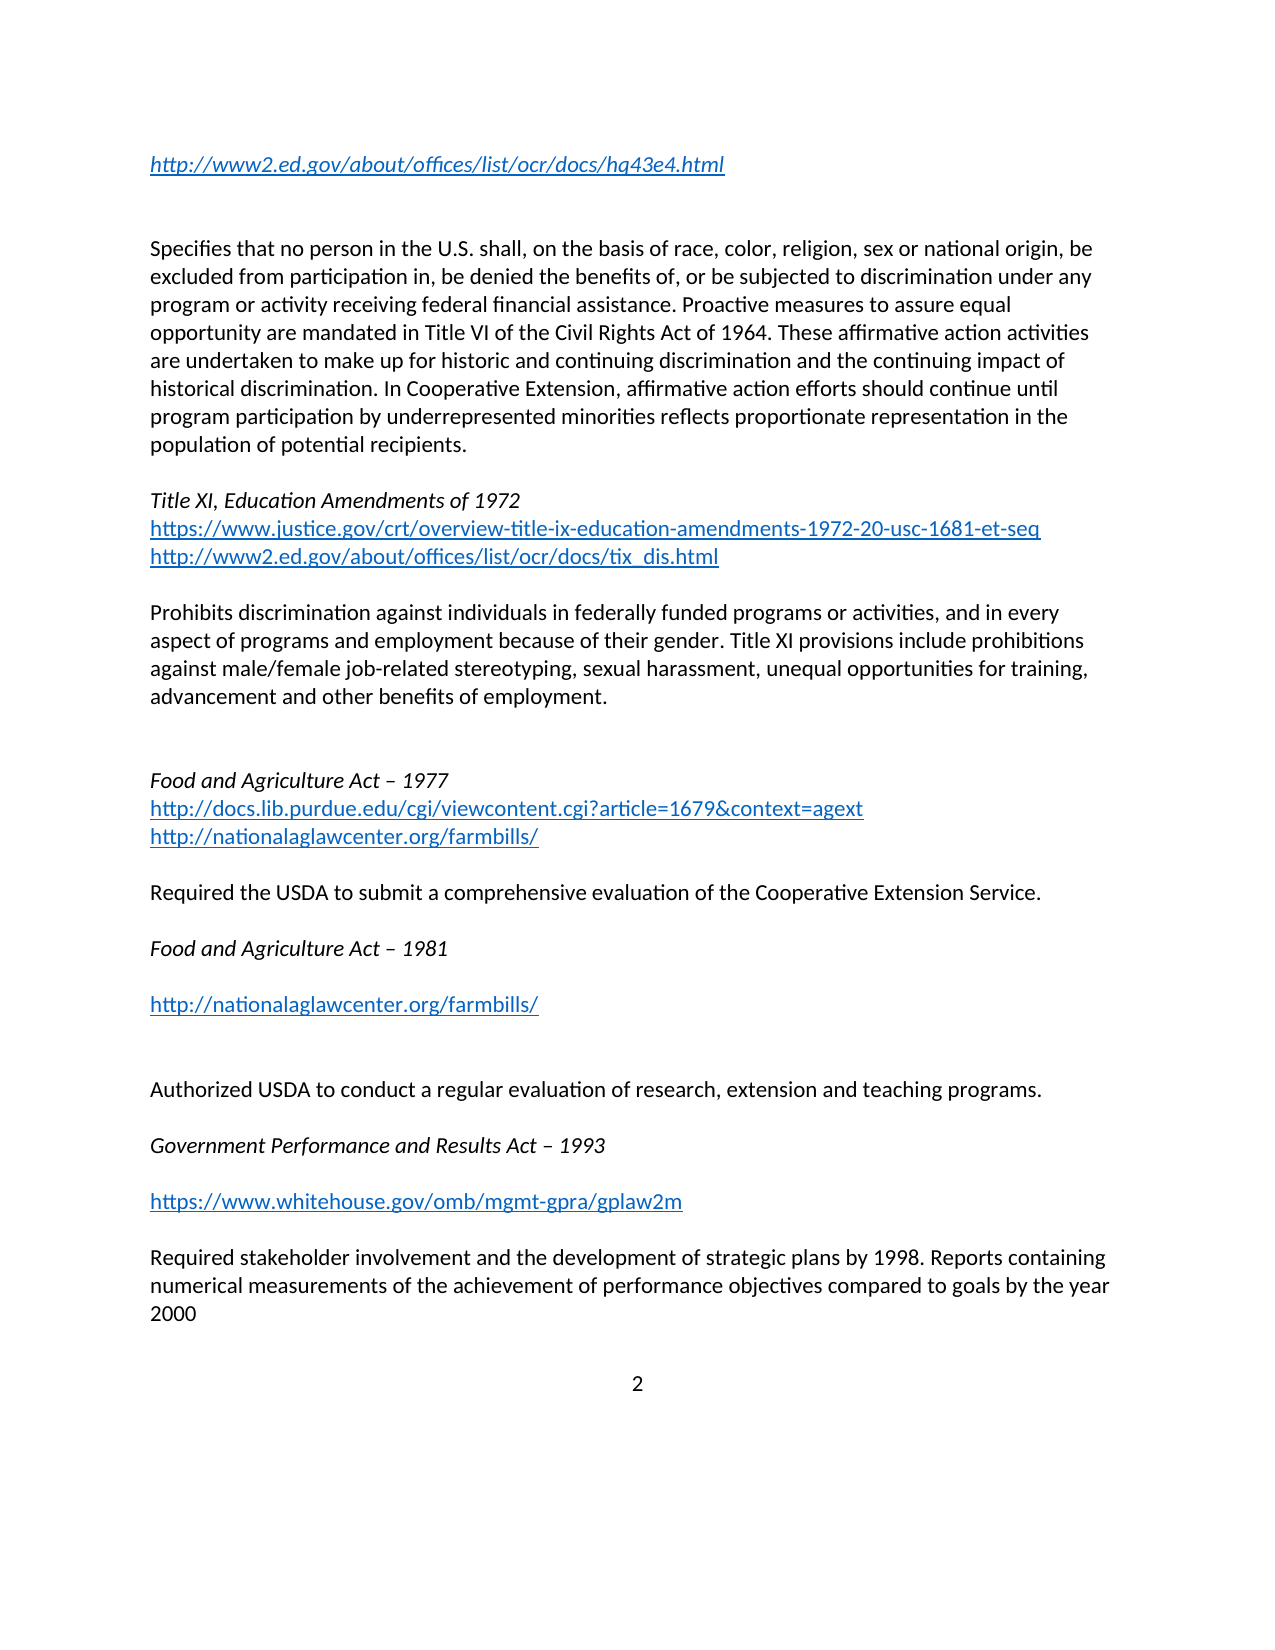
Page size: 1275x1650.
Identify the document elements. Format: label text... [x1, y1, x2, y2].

text https://www.justice.gov/crt/overview-title-ix-education-amendments-1972-20-usc-1681-et-seq [150, 514, 1125, 542]
text Authorized USDA to conduct a regular evaluation of research, extension and teaching programs. [150, 1075, 1125, 1103]
text Food and Agriculture Act – 1981 [150, 934, 1125, 963]
text Food and Agriculture Act – 1977 [150, 766, 1125, 794]
text http://www2.ed.gov/about/offices/list/ocr/docs/tix_dis.html [150, 542, 1125, 570]
text Government Performance and Results Act – 1993 [150, 1131, 1125, 1159]
text http://nationalaglawcenter.org/farmbills/ [150, 991, 1125, 1019]
text Title XI, Education Amendments of 1972 [150, 486, 1125, 514]
text Required the USDA to submit a comprehensive evaluation of the Cooperative Extension Service. [150, 878, 1125, 907]
text http://docs.lib.purdue.edu/cgi/viewcontent.cgi?article=1679&context=agext [150, 794, 1125, 822]
text http://www2.ed.gov/about/offices/list/ocr/docs/hq43e4.html [150, 150, 1125, 178]
text Required stakeholder involvement and the development of strategic plans by 1998. Reports containing numerical measurements of the achievement of performance objectives compared to goals by the year 2000 [150, 1243, 1125, 1327]
text http://nationalaglawcenter.org/farmbills/ [150, 822, 1125, 851]
text Specifies that no person in the U.S. shall, on the basis of race, color, religion, sex or national origin, be excluded from participation in, be denied the benefits of, or be subjected to discrimination under any program or activity receiving federal financial assistance. Proactive measures to assure equal opportunity are mandated in Title VI of the Civil Rights Act of 1964. These affirmative action activities are undertaken to make up for historic and continuing discrimination and the continuing impact of historical discrimination. In Cooperative Extension, affirmative action efforts should continue until program participation by underrepresented minorities reflects proportionate representation in the population of potential recipients. [150, 234, 1125, 458]
text Prohibits discrimination against individuals in federally funded programs or activities, and in every aspect of programs and employment because of their gender. Title XI provisions include prohibitions against male/female job-related stereotyping, sexual harassment, unequal opportunities for training, advancement and other benefits of employment. [150, 598, 1125, 710]
text https://www.whitehouse.gov/omb/mgmt-gpra/gplaw2m [150, 1187, 1125, 1215]
